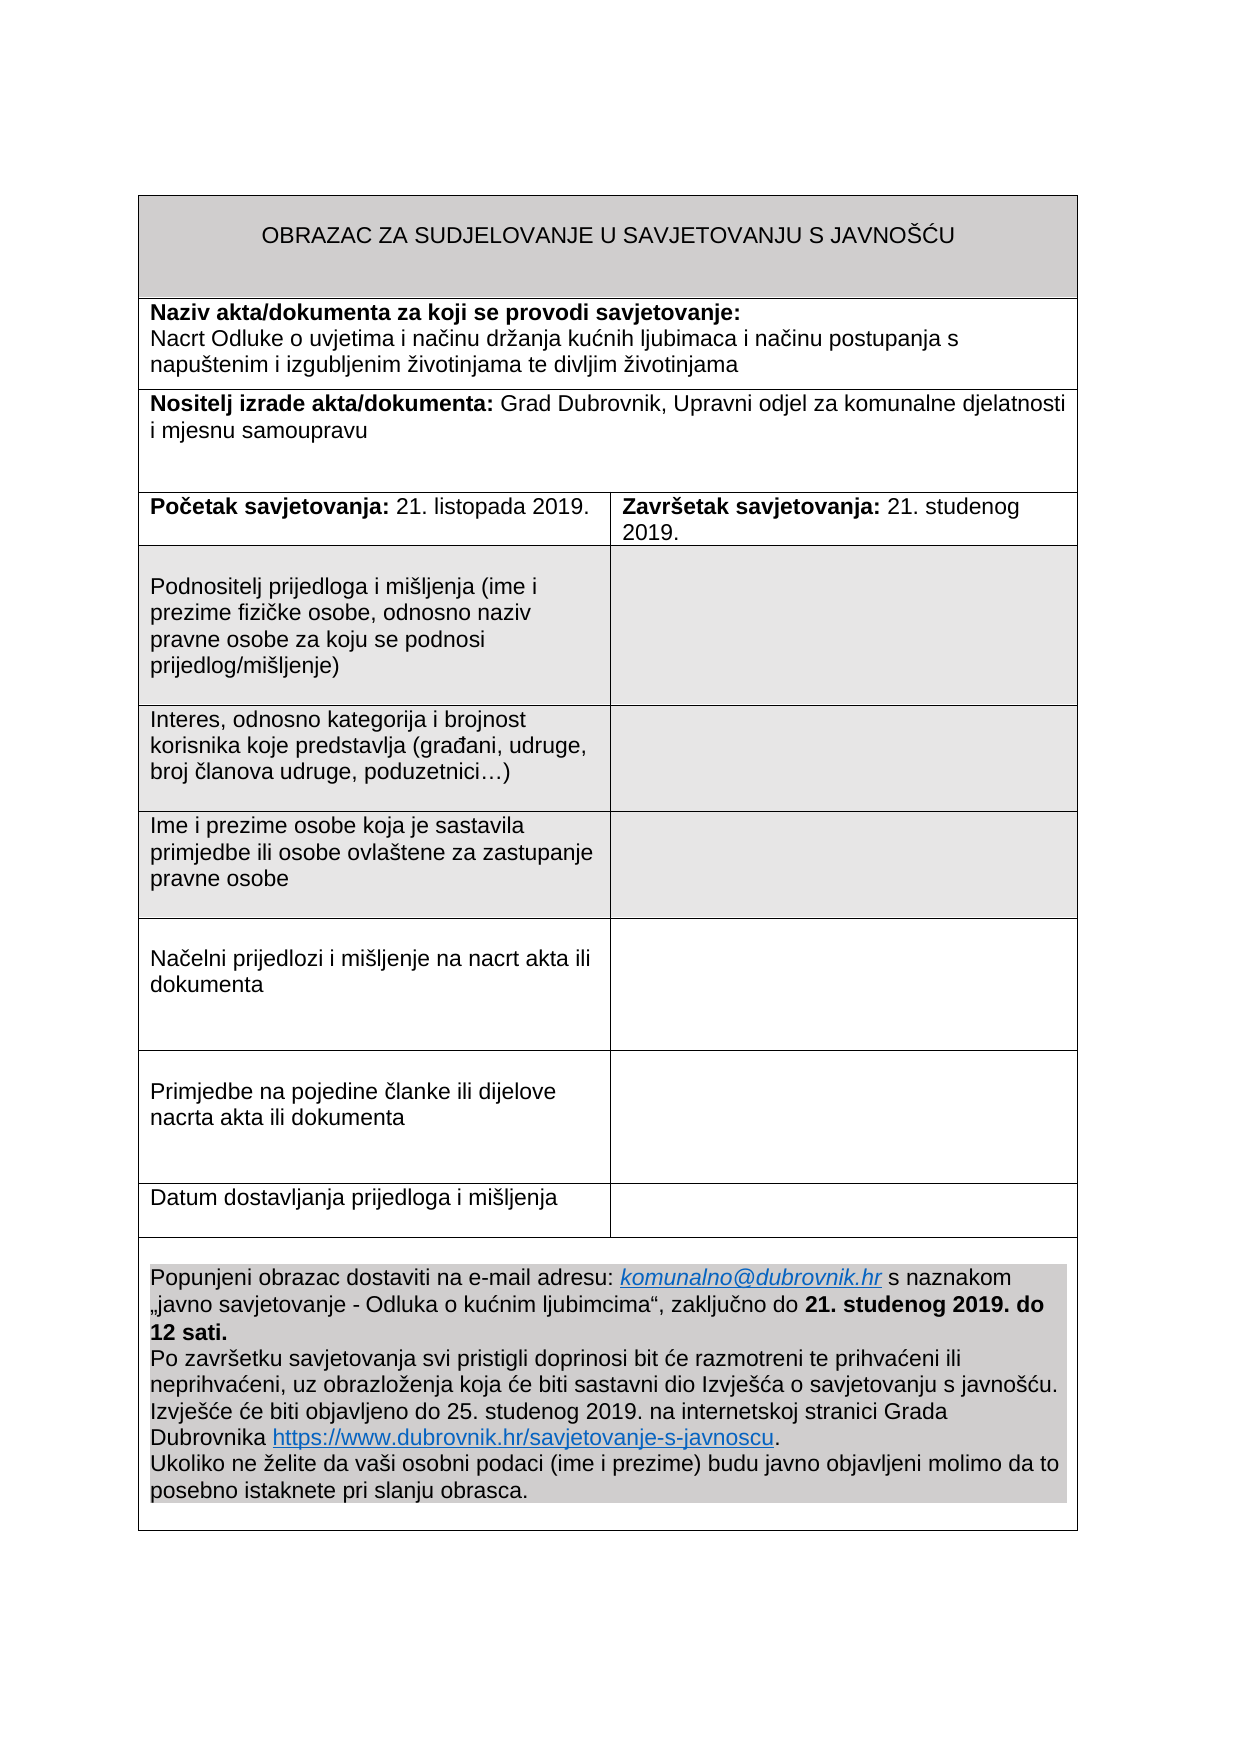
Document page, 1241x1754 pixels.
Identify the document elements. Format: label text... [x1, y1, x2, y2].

table_cell Početak savjetovanja: 21. listopada 2019. [139, 493, 610, 545]
table_cell [611, 919, 1077, 1050]
table_header OBRAZAC ZA SUDJELOVANJE U SAVJETOVANJU S JAVNOŠĆU [139, 196, 1077, 297]
table_cell [611, 1051, 1077, 1183]
table_cell Načelni prijedlozi i mišljenje na nacrt akta ili dokumenta [139, 919, 610, 1050]
table_cell Interes, odnosno kategorija i brojnost korisnika koje predstavlja (građani, udruge, broj članova udruge, poduzetnici…) [139, 706, 610, 811]
table_cell Ime i prezime osobe koja je sastavila primjedbe ili osobe ovlaštene za zastupanje pravne osobe [139, 812, 610, 917]
table_cell [611, 812, 1077, 917]
table_cell [611, 706, 1077, 811]
table_cell Nositelj izrade akta/dokumenta: Grad Dubrovnik, Upravni odjel za komunalne djelatnosti i mjesnu samoupravu [139, 390, 1077, 492]
table_cell Naziv akta/dokumenta za koji se provodi savjetovanje: Nacrt Odluke o uvjetima i načinu držanja kućnih ljubimaca i načinu postupanja s napuštenim i izgubljenim životinjama te divljim životinjama [139, 299, 1077, 389]
table_cell Primjedbe na pojedine članke ili dijelove nacrta akta ili dokumenta [139, 1051, 610, 1183]
table_cell Popunjeni obrazac dostaviti na e-mail adresu: komunalno@dubrovnik.hr s naznakom „javno savjetovanje - Odluka o kućnim ljubimcima“, zaključno do 21. studenog 2019. do 12 sati. Po završetku savjetovanja svi pristigli doprinosi bit će razmotreni te prihvaćeni ili neprihvaćeni, uz obrazloženja koja će biti sastavni dio Izvješća o savjetovanju s javnošću. Izvješće će biti objavljeno do 25. studenog 2019. na internetskoj stranici Grada Dubrovnika https://www.dubrovnik.hr/savjetovanje-s-javnoscu. Ukoliko ne želite da vaši osobni podaci (ime i prezime) budu javno objavljeni molimo da to posebno istaknete pri slanju obrasca. [139, 1238, 1077, 1529]
table_cell [611, 546, 1077, 704]
table_cell Završetak savjetovanja: 21. studenog 2019. [611, 493, 1077, 545]
table_cell [611, 1184, 1077, 1237]
table_cell Datum dostavljanja prijedloga i mišljenja [139, 1184, 610, 1237]
table_cell Podnositelj prijedloga i mišljenja (ime i prezime fizičke osobe, odnosno naziv pravne osobe za koju se podnosi prijedlog/mišljenje) [139, 546, 610, 704]
